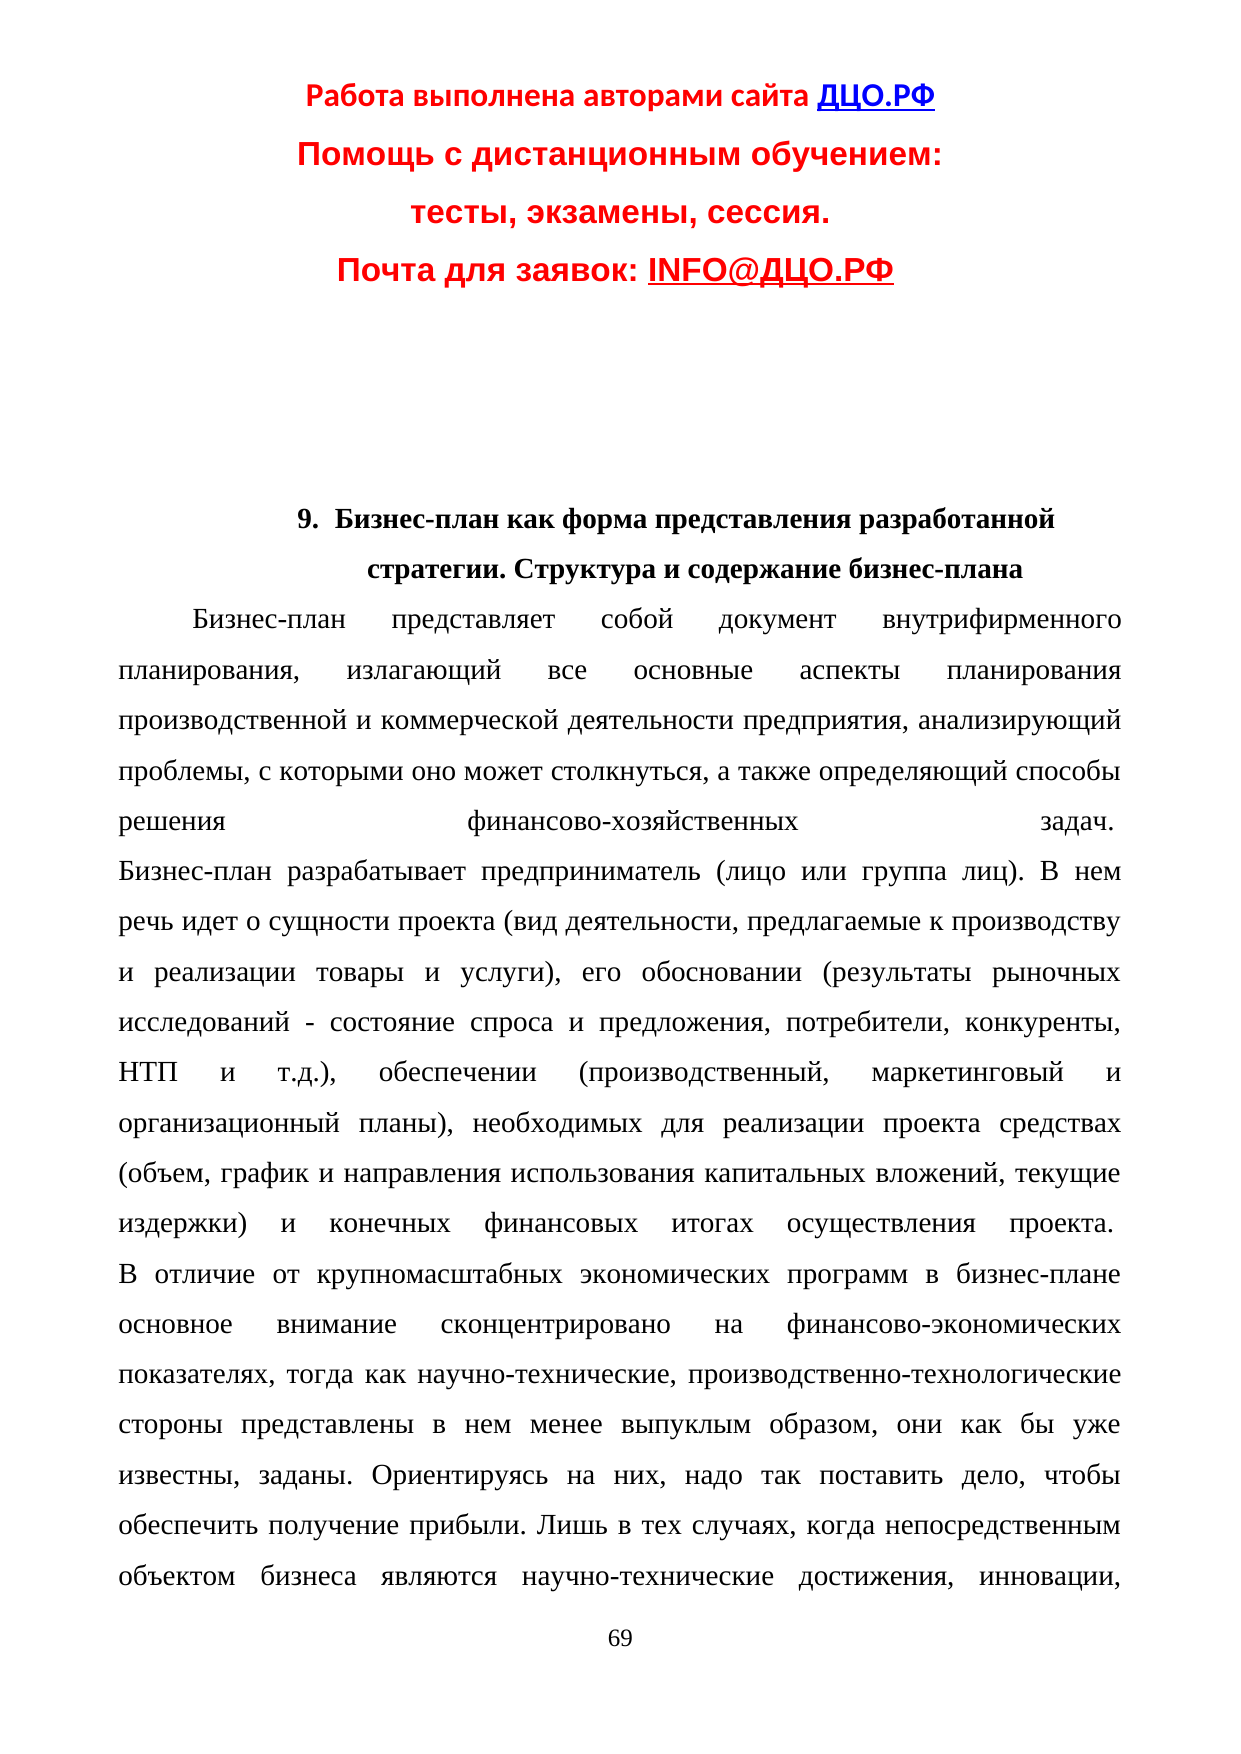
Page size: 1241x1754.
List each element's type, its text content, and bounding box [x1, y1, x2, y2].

list Бизнес-план как форма представления разработанной стратегии. Структура и содержание бизнес-плана [231, 501, 1122, 585]
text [118, 602, 1122, 1591]
